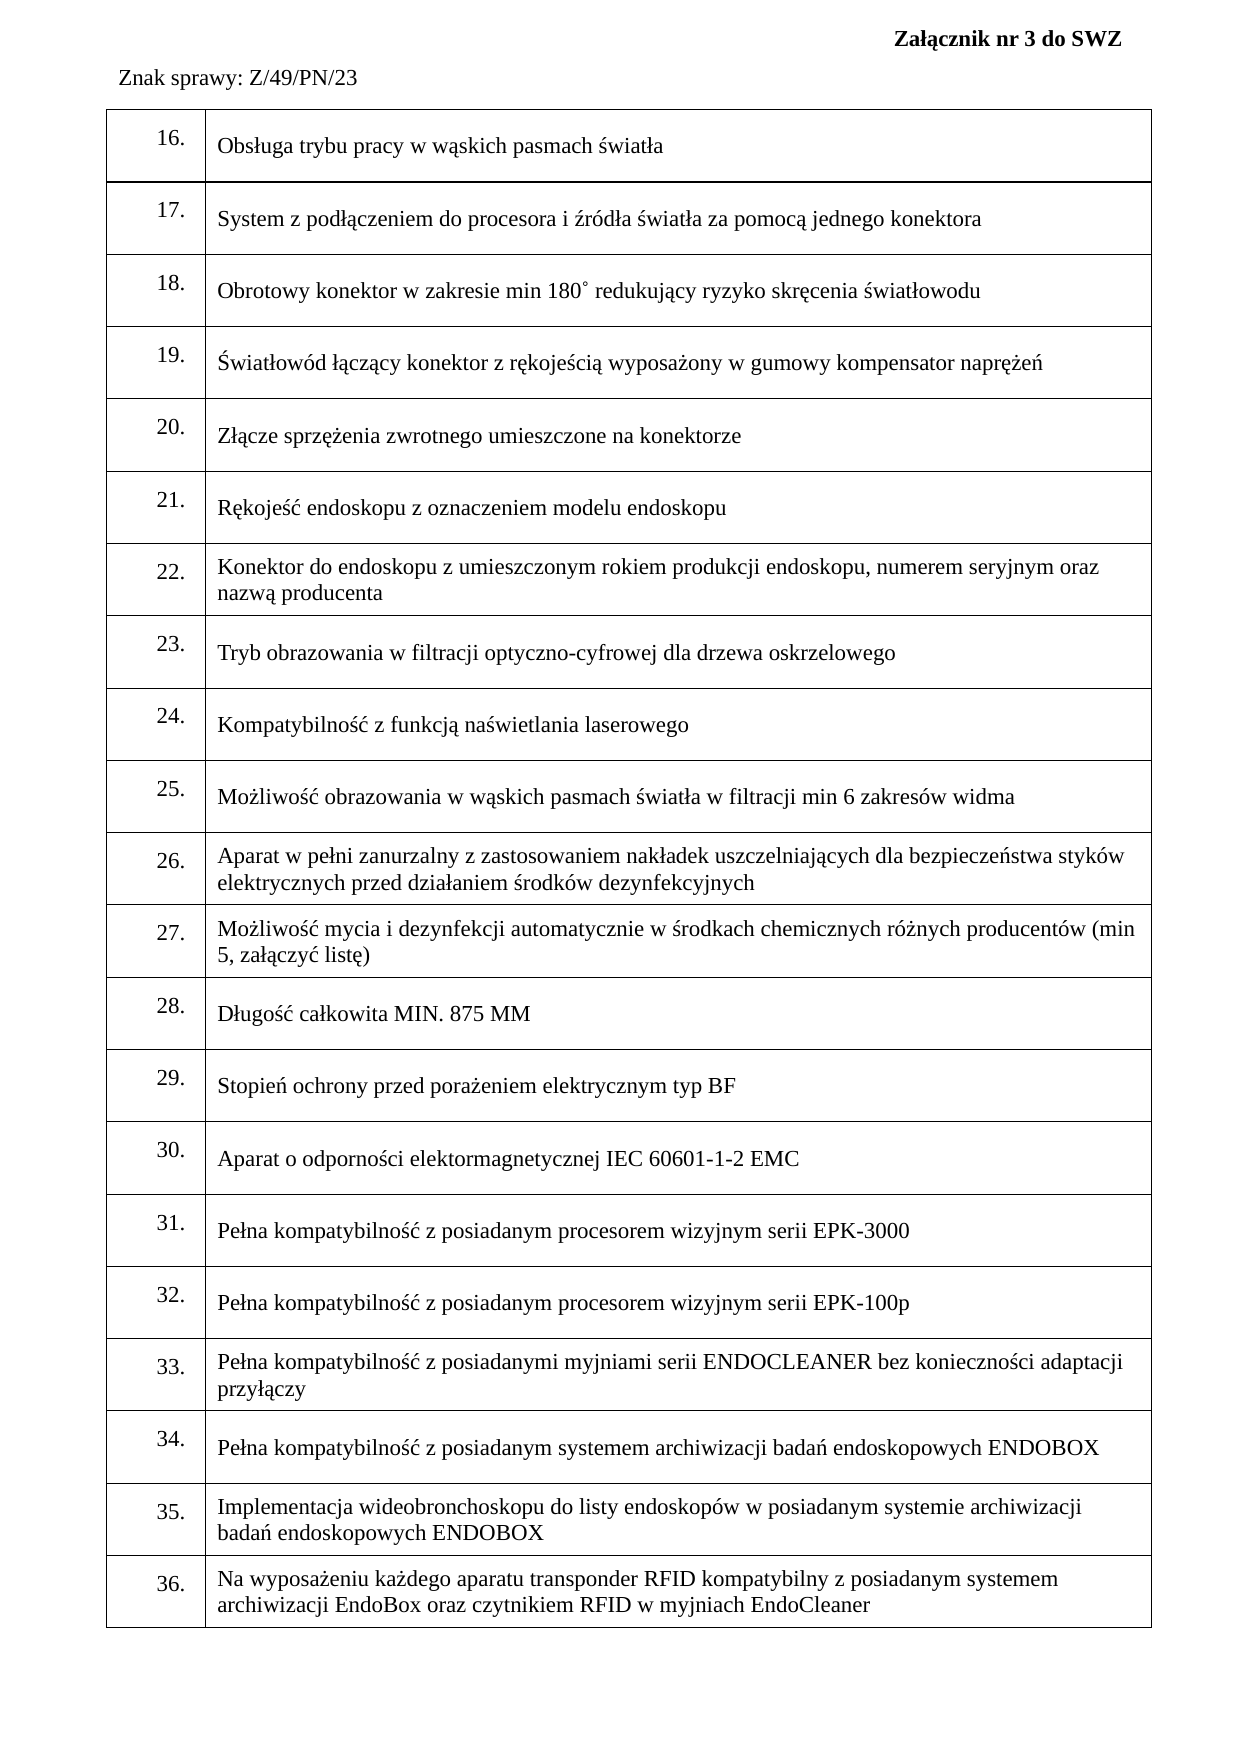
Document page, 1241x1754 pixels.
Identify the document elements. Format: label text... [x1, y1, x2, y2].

table_cell Pełna kompatybilność z posiadanym systemem archiwizacji badań endoskopowych ENDOBOX [206, 1411, 1151, 1483]
table_cell [107, 689, 205, 760]
table_cell Aparat o odporności elektormagnetycznej IEC 60601-1-2 EMC [206, 1122, 1151, 1193]
table_cell [107, 905, 205, 977]
table_cell [107, 1122, 205, 1193]
table_cell [107, 255, 205, 326]
table_cell [107, 327, 205, 398]
table_cell [107, 1556, 205, 1627]
table_cell Obsługa trybu pracy w wąskich pasmach światła [206, 110, 1151, 181]
table_cell [107, 1484, 205, 1555]
table_cell Tryb obrazowania w filtracji optyczno-cyfrowej dla drzewa oskrzelowego [206, 616, 1151, 687]
table_cell Implementacja wideobronchoskopu do listy endoskopów w posiadanym systemie archiwizacji badań endoskopowych ENDOBOX [206, 1484, 1151, 1555]
table_cell [107, 1339, 205, 1410]
table_cell [107, 472, 205, 543]
table_cell Stopień ochrony przed porażeniem elektrycznym typ BF [206, 1050, 1151, 1121]
table_cell [107, 978, 205, 1049]
table_cell Możliwość obrazowania w wąskich pasmach światła w filtracji min 6 zakresów widma [206, 761, 1151, 832]
table_cell Obrotowy konektor w zakresie min 180˚ redukujący ryzyko skręcenia światłowodu [206, 255, 1151, 326]
table_cell Pełna kompatybilność z posiadanymi myjniami serii ENDOCLEANER bez konieczności adaptacji przyłączy [206, 1339, 1151, 1410]
table_cell [107, 1411, 205, 1483]
table_cell Na wyposażeniu każdego aparatu transponder RFID kompatybilny z posiadanym systemem archiwizacji EndoBox oraz czytnikiem RFID w myjniach EndoCleaner [206, 1556, 1151, 1627]
table_cell Możliwość mycia i dezynfekcji automatycznie w środkach chemicznych różnych producentów (min 5, załączyć listę) [206, 905, 1151, 977]
table_cell [107, 399, 205, 471]
table_cell [107, 110, 205, 181]
table_cell [107, 1050, 205, 1121]
table_cell System z podłączeniem do procesora i źródła światła za pomocą jednego konektora [206, 183, 1151, 254]
table_cell Pełna kompatybilność z posiadanym procesorem wizyjnym serii EPK-100p [206, 1267, 1151, 1338]
table_cell Światłowód łączący konektor z rękojeścią wyposażony w gumowy kompensator naprężeń [206, 327, 1151, 398]
table_cell [107, 761, 205, 832]
table_cell Rękojeść endoskopu z oznaczeniem modelu endoskopu [206, 472, 1151, 543]
table_cell [107, 833, 205, 904]
table_cell Kompatybilność z funkcją naświetlania laserowego [206, 689, 1151, 760]
table_cell [107, 616, 205, 687]
table_cell [107, 1267, 205, 1338]
table_cell Pełna kompatybilność z posiadanym procesorem wizyjnym serii EPK-3000 [206, 1195, 1151, 1266]
table_cell Aparat w pełni zanurzalny z zastosowaniem nakładek uszczelniających dla bezpieczeństwa styków elektrycznych przed działaniem środków dezynfekcyjnych [206, 833, 1151, 904]
table_cell Złącze sprzężenia zwrotnego umieszczone na konektorze [206, 399, 1151, 471]
table_cell Konektor do endoskopu z umieszczonym rokiem produkcji endoskopu, numerem seryjnym oraz nazwą producenta [206, 544, 1151, 615]
table_cell [107, 544, 205, 615]
table_cell [107, 183, 205, 254]
table_cell Długość całkowita MIN. 875 MM [206, 978, 1151, 1049]
table_cell [107, 1195, 205, 1266]
